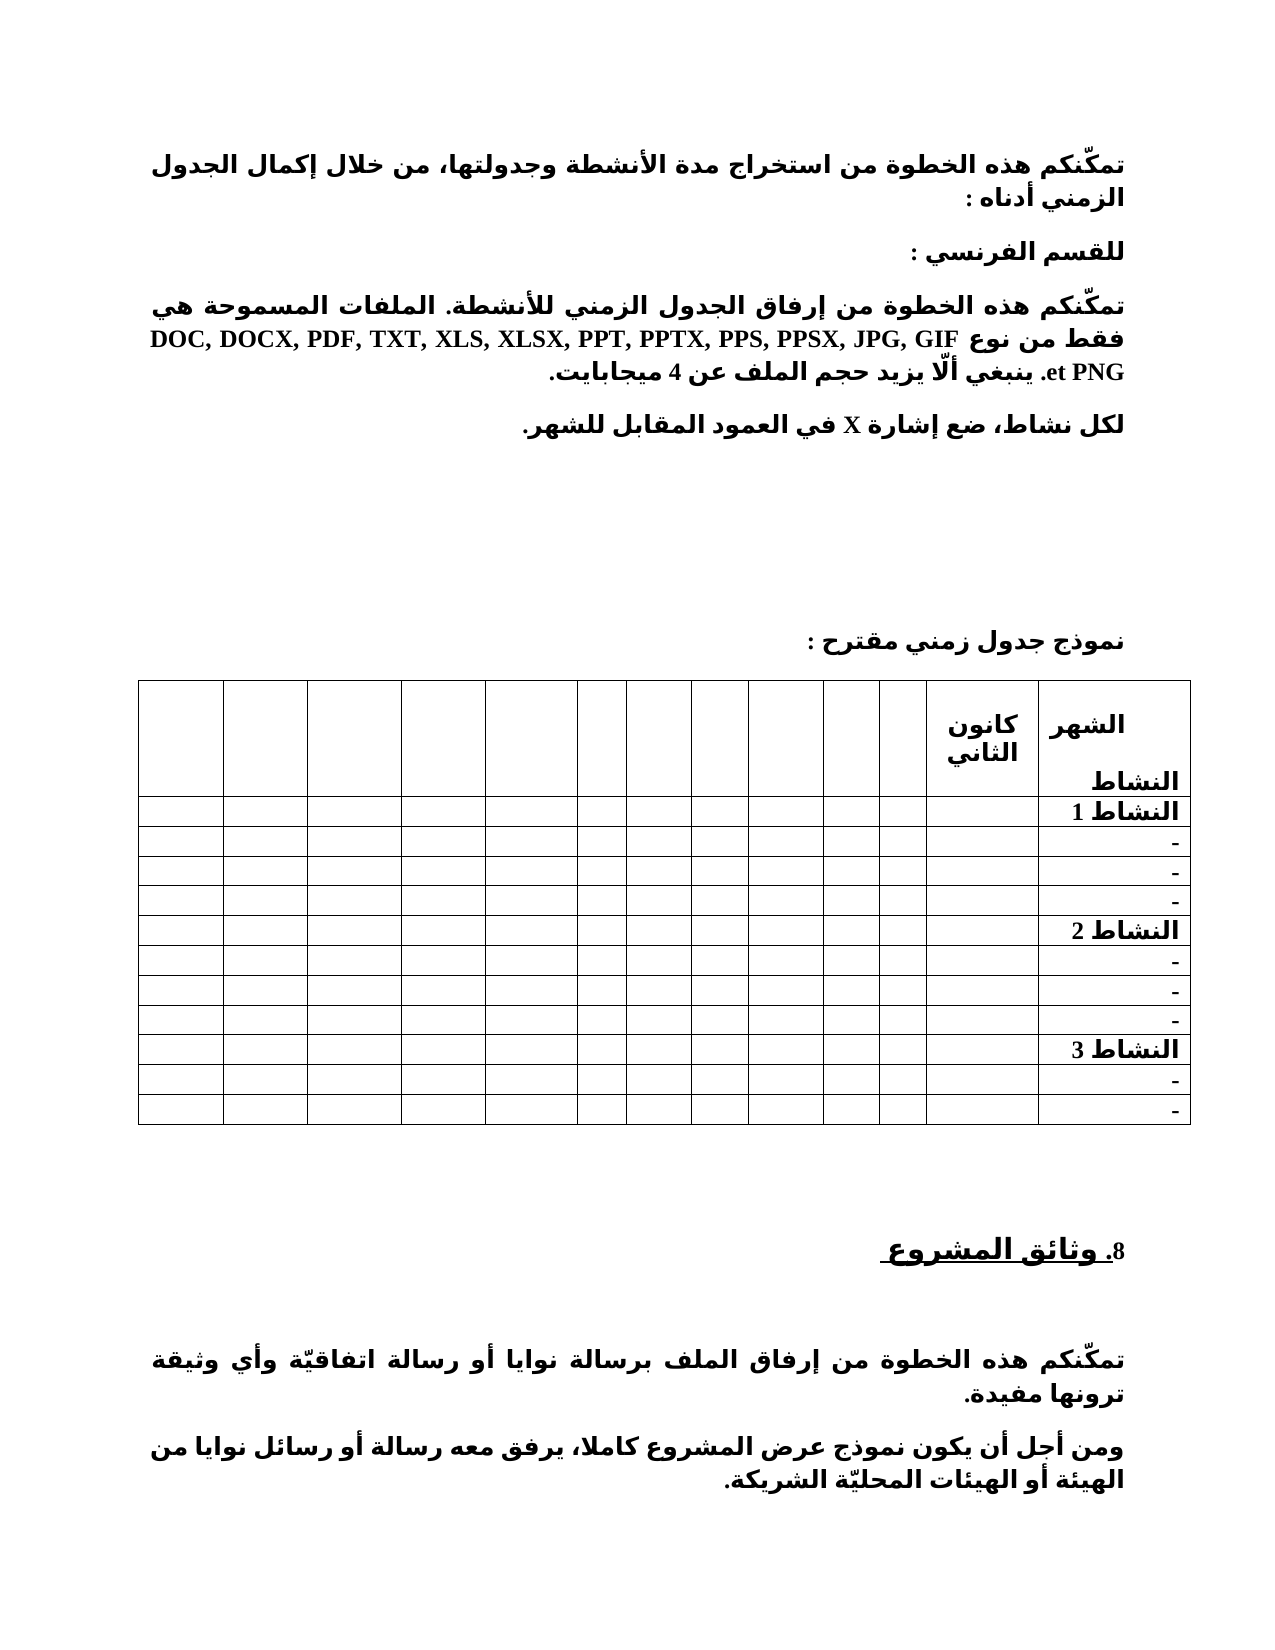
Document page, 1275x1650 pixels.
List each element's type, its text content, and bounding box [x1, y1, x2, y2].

table_cell النشاط 3 [1039, 1035, 1190, 1064]
table_cell [824, 827, 879, 856]
text 8. وثائق المشروع [150, 1232, 1125, 1266]
table_cell [749, 946, 823, 975]
table_cell [308, 886, 401, 915]
text تمكّنكم هذه الخطوة من إرفاق الجدول الزمني للأنشطة. الملفات المسموحة هي فقط من نوع DOC, DOCX, PDF, TXT, XLS, XLSX, PPT, PPTX, PPS, PPSX, JPG, GIF et PNG. ينبغي ألّا يزيد حجم الملف عن 4 ميجابايت. [150, 291, 1125, 386]
table_cell [308, 857, 401, 885]
table_cell [880, 1095, 926, 1124]
table_cell [824, 857, 879, 885]
table_cell [749, 1095, 823, 1124]
table_cell [578, 797, 626, 826]
table_cell [927, 1095, 1038, 1124]
table_cell - [1039, 857, 1190, 885]
table_cell [308, 1065, 401, 1094]
table_cell [578, 886, 626, 915]
table_cell [224, 1065, 307, 1094]
table_cell [139, 1006, 223, 1034]
table_cell [927, 886, 1038, 915]
table_cell [224, 886, 307, 915]
table_cell [749, 1065, 823, 1094]
table_cell [224, 1006, 307, 1034]
table_header [402, 681, 485, 796]
table_cell [692, 1095, 748, 1124]
text تمكّنكم هذه الخطوة من استخراج مدة الأنشطة وجدولتها، من خلال إكمال الجدول الزمني أدناه : [150, 150, 1125, 212]
table_header [824, 681, 879, 796]
table_cell [627, 857, 691, 885]
table_cell [486, 827, 577, 856]
table_cell [880, 886, 926, 915]
table_cell [627, 886, 691, 915]
table_cell [224, 827, 307, 856]
table_cell [824, 1095, 879, 1124]
table_cell [402, 886, 485, 915]
table_cell [402, 797, 485, 826]
table_cell [927, 946, 1038, 975]
table_cell [927, 1006, 1038, 1034]
table_cell [139, 797, 223, 826]
table_cell [308, 797, 401, 826]
table_cell [627, 946, 691, 975]
table_cell النشاط 2 [1039, 916, 1190, 945]
table_cell [139, 1095, 223, 1124]
table_cell [824, 797, 879, 826]
table_cell [880, 827, 926, 856]
table_cell [224, 1095, 307, 1124]
table_cell [308, 916, 401, 945]
table_header [692, 681, 748, 796]
table_cell [224, 946, 307, 975]
text للقسم الفرنسي : [150, 237, 1125, 266]
table_cell [578, 1035, 626, 1064]
table_cell [880, 1006, 926, 1034]
table_cell [927, 1065, 1038, 1094]
table_cell [627, 797, 691, 826]
table_cell [692, 827, 748, 856]
table_cell [880, 1035, 926, 1064]
table_cell [824, 1006, 879, 1034]
text نموذج جدول زمني مقترح : [150, 626, 1125, 655]
table_cell [749, 857, 823, 885]
table_cell [627, 1065, 691, 1094]
table_cell [880, 946, 926, 975]
table_cell [627, 827, 691, 856]
table_cell [692, 797, 748, 826]
table_cell [486, 797, 577, 826]
table_cell [578, 976, 626, 1004]
table_cell - [1039, 827, 1190, 856]
table_cell [139, 916, 223, 945]
table_cell - [1039, 946, 1190, 975]
table_cell [402, 1035, 485, 1064]
table_cell [578, 1095, 626, 1124]
table_cell [692, 976, 748, 1004]
table_cell - [1039, 886, 1190, 915]
table_cell [578, 946, 626, 975]
table_cell [578, 857, 626, 885]
table_cell [749, 797, 823, 826]
table_header [627, 681, 691, 796]
table_cell [880, 916, 926, 945]
table_cell [402, 976, 485, 1004]
table_header [880, 681, 926, 796]
table_cell [692, 857, 748, 885]
table_cell [627, 976, 691, 1004]
table_cell [224, 1035, 307, 1064]
table_cell [824, 1065, 879, 1094]
table_cell [139, 1035, 223, 1064]
table_cell [224, 976, 307, 1004]
table_cell - [1039, 976, 1190, 1004]
text لكل نشاط، ضع إشارة X في العمود المقابل للشهر. [150, 411, 1125, 439]
table_header [749, 681, 823, 796]
table_cell النشاط 1 [1039, 797, 1190, 826]
table_cell [749, 1035, 823, 1064]
table_cell [692, 946, 748, 975]
table_cell [578, 1065, 626, 1094]
table_header [486, 681, 577, 796]
table_cell - [1039, 1065, 1190, 1094]
table_cell [927, 827, 1038, 856]
table_cell [824, 916, 879, 945]
table_cell [627, 1006, 691, 1034]
table_cell [824, 886, 879, 915]
table_cell [627, 916, 691, 945]
table_cell [139, 946, 223, 975]
table_cell [880, 797, 926, 826]
table_cell [927, 976, 1038, 1004]
text ومن أجل أن يكون نموذج عرض المشروع كاملا، يرفق معه رسالة أو رسائل نوايا من الهيئة أو الهيئات المحليّة الشريكة. [150, 1432, 1125, 1494]
table_cell [749, 827, 823, 856]
table_cell [486, 916, 577, 945]
table_cell [486, 1065, 577, 1094]
table_cell [308, 946, 401, 975]
table_cell [224, 916, 307, 945]
table_cell [308, 827, 401, 856]
table_cell [627, 1095, 691, 1124]
table_cell [880, 1065, 926, 1094]
table_cell [749, 886, 823, 915]
table_cell [486, 976, 577, 1004]
table_cell [486, 1006, 577, 1034]
table_cell [578, 1006, 626, 1034]
table_cell [402, 857, 485, 885]
table_cell [824, 946, 879, 975]
table_cell [927, 1035, 1038, 1064]
table_header [224, 681, 307, 796]
table_header [308, 681, 401, 796]
table_cell [308, 1006, 401, 1034]
table_cell [308, 1095, 401, 1124]
table_header الشهر النشاط [1039, 681, 1190, 796]
table_cell [402, 946, 485, 975]
table_cell [824, 1035, 879, 1064]
table_cell [486, 1095, 577, 1124]
table_cell [692, 1006, 748, 1034]
table_cell [749, 1006, 823, 1034]
table_cell [139, 976, 223, 1004]
table_cell [139, 857, 223, 885]
text تمكّنكم هذه الخطوة من إرفاق الملف برسالة نوايا أو رسالة اتفاقيّة وأي وثيقة ترونها مفيدة. [150, 1346, 1125, 1407]
table_cell [486, 857, 577, 885]
table_cell [749, 916, 823, 945]
table_cell [402, 827, 485, 856]
table_cell [486, 1035, 577, 1064]
table_cell [402, 1095, 485, 1124]
table_cell [308, 976, 401, 1004]
table_cell [224, 797, 307, 826]
table_cell [578, 827, 626, 856]
table_header كانون الثاني [927, 681, 1038, 796]
table_cell [139, 827, 223, 856]
table_cell - [1039, 1006, 1190, 1034]
table_cell [308, 1035, 401, 1064]
table_cell [927, 857, 1038, 885]
table_cell [486, 886, 577, 915]
table_cell [692, 1065, 748, 1094]
table_header [578, 681, 626, 796]
table_cell [402, 1065, 485, 1094]
table_cell [692, 886, 748, 915]
table_cell [692, 1035, 748, 1064]
table_cell [824, 976, 879, 1004]
table_cell [486, 946, 577, 975]
table_cell [692, 916, 748, 945]
table_cell [880, 857, 926, 885]
table_cell [927, 916, 1038, 945]
table_cell [402, 1006, 485, 1034]
table_cell [927, 797, 1038, 826]
table_cell - [1039, 1095, 1190, 1124]
table_cell [627, 1035, 691, 1064]
table_cell [880, 976, 926, 1004]
table_cell [139, 1065, 223, 1094]
table_cell [578, 916, 626, 945]
table_cell [139, 886, 223, 915]
table_cell [749, 976, 823, 1004]
table_cell [402, 916, 485, 945]
table_cell [224, 857, 307, 885]
table_header [139, 681, 223, 796]
